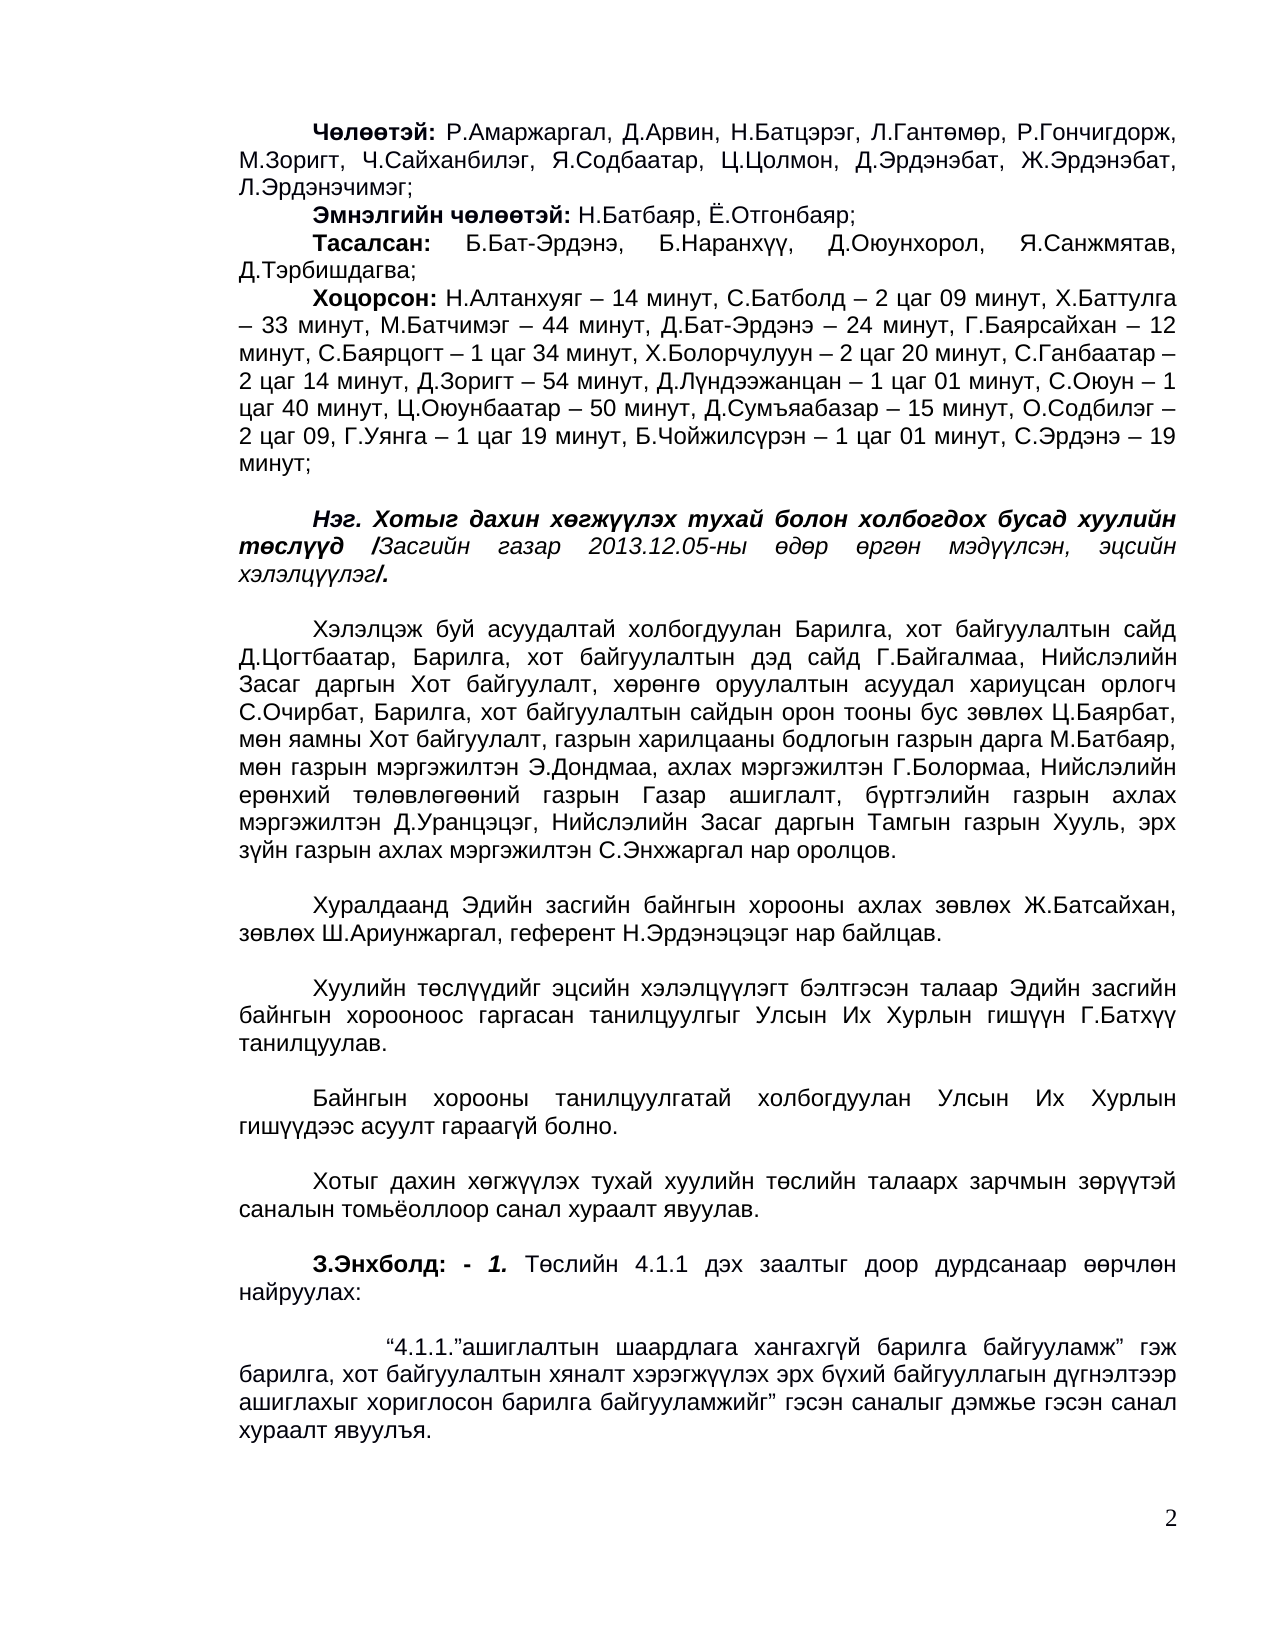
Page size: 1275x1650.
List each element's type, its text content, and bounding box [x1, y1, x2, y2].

text Эмнэлгийн чөлөөтэй: Н.Батбаяр, Ё.Отгонбаяр; [238, 201, 1177, 228]
text Тасалсан: Б.Бат-Эрдэнэ, Б.Наранхүү, Д.Оюунхорол, Я.Санжмятав, Д.Тэрбишдагва; [238, 228, 1177, 284]
text З.Энхболд: - 1. Төслийн 4.1.1 дэх заалтыг доор дурдсанаар өөрчлөн найруулах: [238, 1250, 1177, 1305]
text Хуулийн төслүүдийг эцсийн хэлэлцүүлэгт бэлтгэсэн талаар Эдийн засгийн байнгын хорооноос гаргасан танилцуулгыг Улсын Их Хурлын гишүүн Г.Батхүү танилцуулав. [238, 974, 1177, 1057]
text Чөлөөтэй: Р.Амаржаргал, Д.Арвин, Н.Батцэрэг, Л.Гантөмөр, Р.Гончигдорж, М.Зоригт, Ч.Сайханбилэг, Я.Содбаатар, Ц.Цолмон, Д.Эрдэнэбат, Ж.Эрдэнэбат, Л.Эрдэнэчимэг; [238, 118, 1177, 201]
text Хоцорсон: Н.Алтанхуяг – 14 минут, С.Батболд – 2 цаг 09 минут, Х.Баттулга – 33 минут, М.Батчимэг – 44 минут, Д.Бат-Эрдэнэ – 24 минут, Г.Баярсайхан – 12 минут, С.Баярцогт – 1 цаг 34 минут, Х.Болорчулуун – 2 цаг 20 минут, С.Ганбаатар – 2 цаг 14 минут, Д.Зоригт – 54 минут, Д.Лүндээжанцан – 1 цаг 01 минут, С.Оюун – 1 цаг 40 минут, Ц.Оюунбаатар – 50 минут, Д.Сумъяабазар – 15 минут, О.Содбилэг – 2 цаг 09, Г.Уянга – 1 цаг 19 минут, Б.Чойжилсүрэн – 1 цаг 01 минут, С.Эрдэнэ – 19 минут; [238, 284, 1177, 477]
text Нэг. Хотыг дахин хөгжүүлэх тухай болон холбогдох бусад хуулийн төслүүд /Засгийн газар 2013.12.05-ны өдөр өргөн мэдүүлсэн, эцсийн хэлэлцүүлэг/. [238, 504, 1177, 587]
text “4.1.1.”ашиглалтын шаардлага хангахгүй барилга байгууламж” гэж барилга, хот байгуулалтын хяналт хэрэгжүүлэх эрх бүхий байгууллагын дүгнэлтээр ашиглахыг хориглосон барилга байгууламжийг” гэсэн саналыг дэмжье гэсэн санал хураалт явуулъя. [238, 1333, 1177, 1443]
text Хотыг дахин хөгжүүлэх тухай хуулийн төслийн талаарх зарчмын зөрүүтэй саналын томьёоллоор санал хураалт явуулав. [238, 1167, 1177, 1222]
text Хуралдаанд Эдийн засгийн байнгын хорооны ахлах зөвлөх Ж.Батсайхан, зөвлөх Ш.Ариунжаргал, геферент Н.Эрдэнэцэцэг нар байлцав. [238, 891, 1177, 946]
text Хэлэлцэж буй асуудалтай холбогдуулан Барилга, хот байгуулалтын сайд Д.Цогтбаатар, Барилга, хот байгуулалтын дэд сайд Г.Байгалмаа, Нийслэлийн Засаг даргын Хот байгуулалт, хөрөнгө оруулалтын асуудал хариуцсан орлогч С.Очирбат, Барилга, хот байгуулалтын сайдын орон тооны бус зөвлөх Ц.Баярбат, мөн яамны Хот байгуулалт, газрын харилцааны бодлогын газрын дарга М.Батбаяр, мөн газрын мэргэжилтэн Э.Дондмаа, ахлах мэргэжилтэн Г.Болормаа, Нийслэлийн ерөнхий төлөвлөгөөний газрын Газар ашиглалт, бүртгэлийн газрын ахлах мэргэжилтэн Д.Уранцэцэг, Нийслэлийн Засаг даргын Тамгын газрын Хууль, эрх зүйн газрын ахлах мэргэжилтэн С.Энхжаргал нар оролцов. [238, 615, 1177, 863]
text Байнгын хорооны танилцуулгатай холбогдуулан Улсын Их Хурлын гишүүдээс асуулт гараагүй болно. [238, 1084, 1177, 1139]
